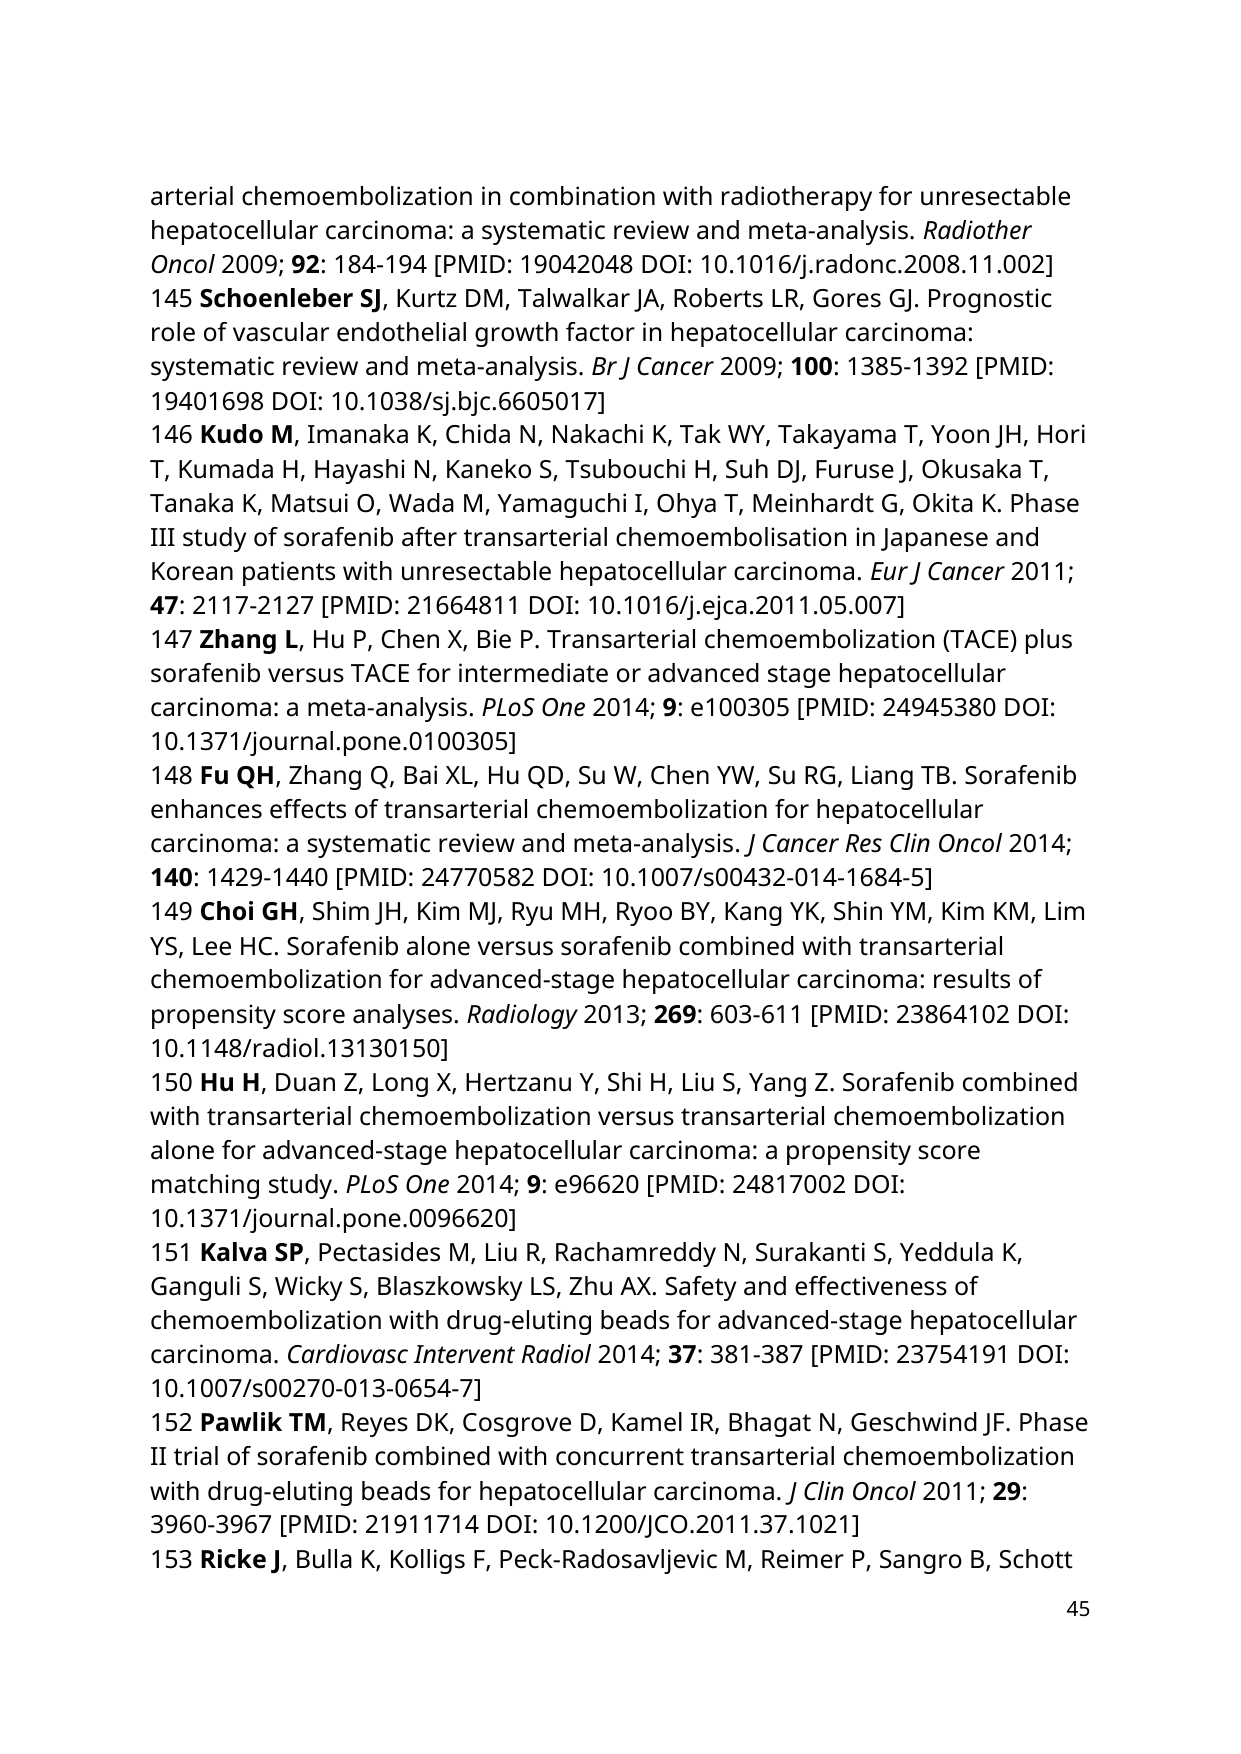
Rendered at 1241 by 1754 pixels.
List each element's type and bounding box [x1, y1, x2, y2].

table_header [149, 177, 1098, 1577]
